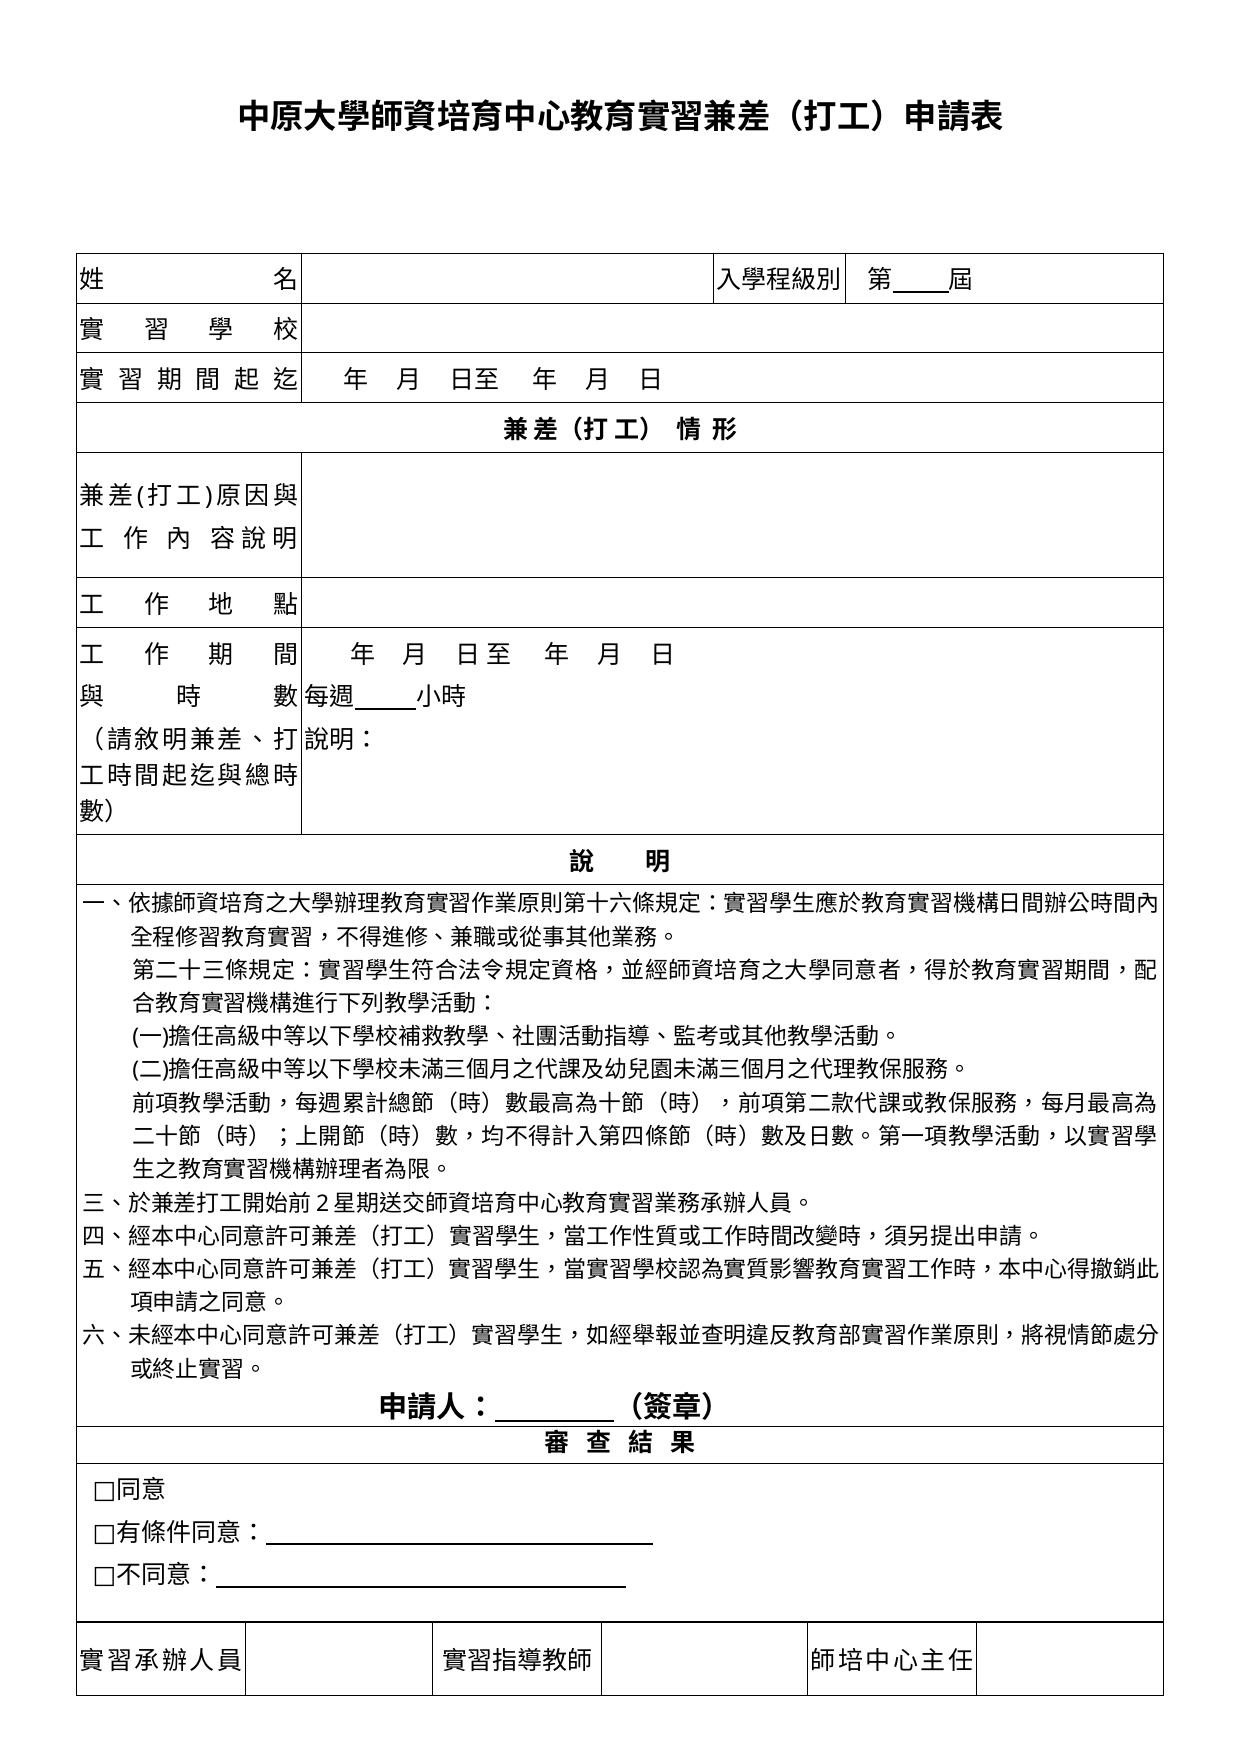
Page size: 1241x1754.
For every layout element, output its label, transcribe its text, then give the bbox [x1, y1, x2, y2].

table_cell [302, 453, 1163, 577]
table_cell 審 查 結 果 [77, 1427, 1163, 1463]
table_cell 年 月 日至 年 月 日 [302, 353, 1163, 402]
table_cell □同意 □有條件同意： □不同意： [77, 1464, 1163, 1621]
table_cell 說 明 [77, 835, 1163, 884]
table_cell 師培中心主任 [808, 1623, 976, 1695]
table_header 中原大學師資培育中心教育實習兼差（打工）申請表 [76, 90, 1164, 253]
table_cell [302, 254, 713, 302]
table_cell 兼差(打工)原因與 工 作 內 容說明 [77, 453, 301, 577]
table_cell 實習承辦人員 [77, 1623, 245, 1695]
table_cell [302, 578, 1163, 627]
table_cell 一、依據師資培育之大學辦理教育實習作業原則第十六條規定：實習學生應於教育實習機構日間辦公時間內全程修習教育實習，不得進修、兼職或從事其他業務。 第二十三條規定：實習學生符合法令規定資格，並經師資培育之大學同意者，得於教育實習期間，配合教育實習機構進行下列教學活動： (一)擔任高級中等以下學校補救教學、社團活動指導、監考或其他教學活動。 (二)擔任高級中等以下學校未滿三個月之代課及幼兒園未滿三個月之代理教保服務。 前項教學活動，每週累計總節（時）數最高為十節（時），前項第二款代課或教保服務，每月最高為二十節（時）；上開節（時）數，均不得計入第四條節（時）數及日數。第一項教學活動，以實習學生之教育實習機構辦理者為限。 三、於兼差打工開始前2星期送交師資培育中心教育實習業務承辦人員。 四、經本中心同意許可兼差（打工）實習學生，當工作性質或工作時間改變時，須另提出申請。 五、經本中心同意許可兼差（打工）實習學生，當實習學校認為實質影響教育實習工作時，本中心得撤銷此項申請之同意。 六、未經本中心同意許可兼差（打工）實習學生，如經舉報並查明違反教育部實習作業原則，將視情節處分或終止實習。 申請人： （簽章） [77, 885, 1163, 1426]
table_cell [302, 304, 1163, 352]
table_cell 實習指導教師 [433, 1623, 601, 1695]
table_cell 工 作 地 點 [77, 578, 301, 627]
table_cell 年 月 日 至 年 月 日 每週 小時 說明： [302, 628, 1163, 834]
table_cell 實習期間起迄 [77, 353, 301, 402]
table_cell 入學程級別 [714, 254, 845, 302]
table_cell 工 作 期 間 與時數 （請敘明兼差、打工時間起迄與總時數） [77, 628, 301, 834]
table_cell [977, 1623, 1163, 1695]
table_cell 第 屆 [846, 254, 1163, 302]
table_cell 兼 差（打 工） 情 形 [77, 403, 1163, 452]
table_cell [246, 1623, 432, 1695]
table_cell [602, 1623, 807, 1695]
table_cell 實習學校 [77, 304, 301, 352]
table_cell 姓 名 [77, 254, 301, 302]
